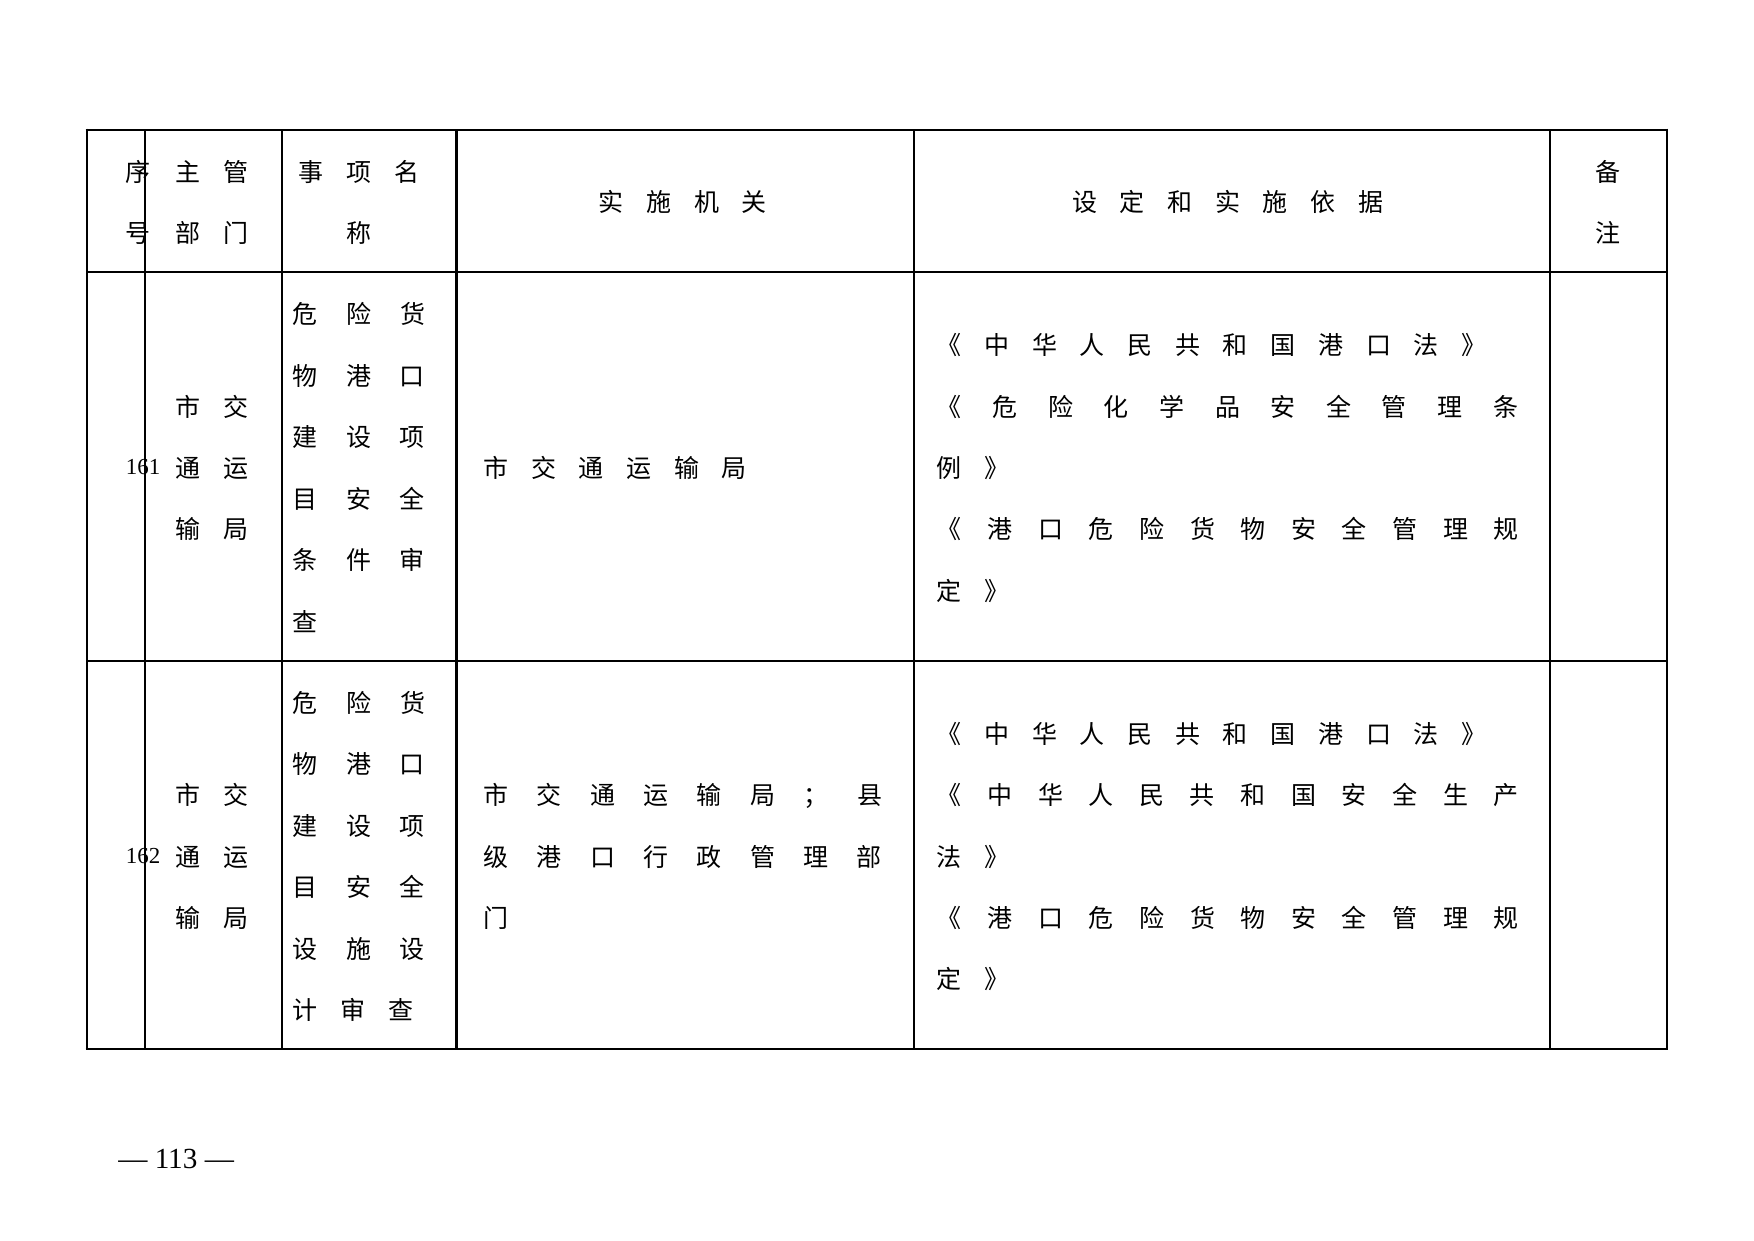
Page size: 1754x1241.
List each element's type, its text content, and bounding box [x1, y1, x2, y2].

table_header 事项名称 [283, 131, 455, 271]
table_cell 市交通运输局 [146, 662, 281, 1048]
table_cell [1551, 662, 1666, 1048]
table_header 备注 [1551, 131, 1666, 271]
table_cell 市交通运输局；县级港口行政管理部门 [458, 662, 913, 1048]
table_cell 市交通运输局 [146, 273, 281, 660]
table_header 序号 [88, 131, 144, 271]
table_cell [1551, 273, 1666, 660]
table_header 设定和实施依据 [915, 131, 1549, 271]
table_header 实施机关 [458, 131, 913, 271]
table_header 主管部门 [146, 131, 281, 271]
table_cell 危险货物港口建设项目安全条件审查 [283, 273, 455, 660]
table_cell 危险货物港口建设项目安全设施设计审查 [283, 662, 455, 1048]
table_cell [88, 662, 144, 1048]
table_cell [88, 273, 144, 660]
table_cell 《中华人民共和国港口法》 《危险化学品安全管理条例》 《港口危险货物安全管理规定》 [915, 273, 1549, 660]
table_cell 《中华人民共和国港口法》 《中华人民共和国安全生产法》 《港口危险货物安全管理规定》 [915, 662, 1549, 1048]
table_cell 市交通运输局 [458, 273, 913, 660]
